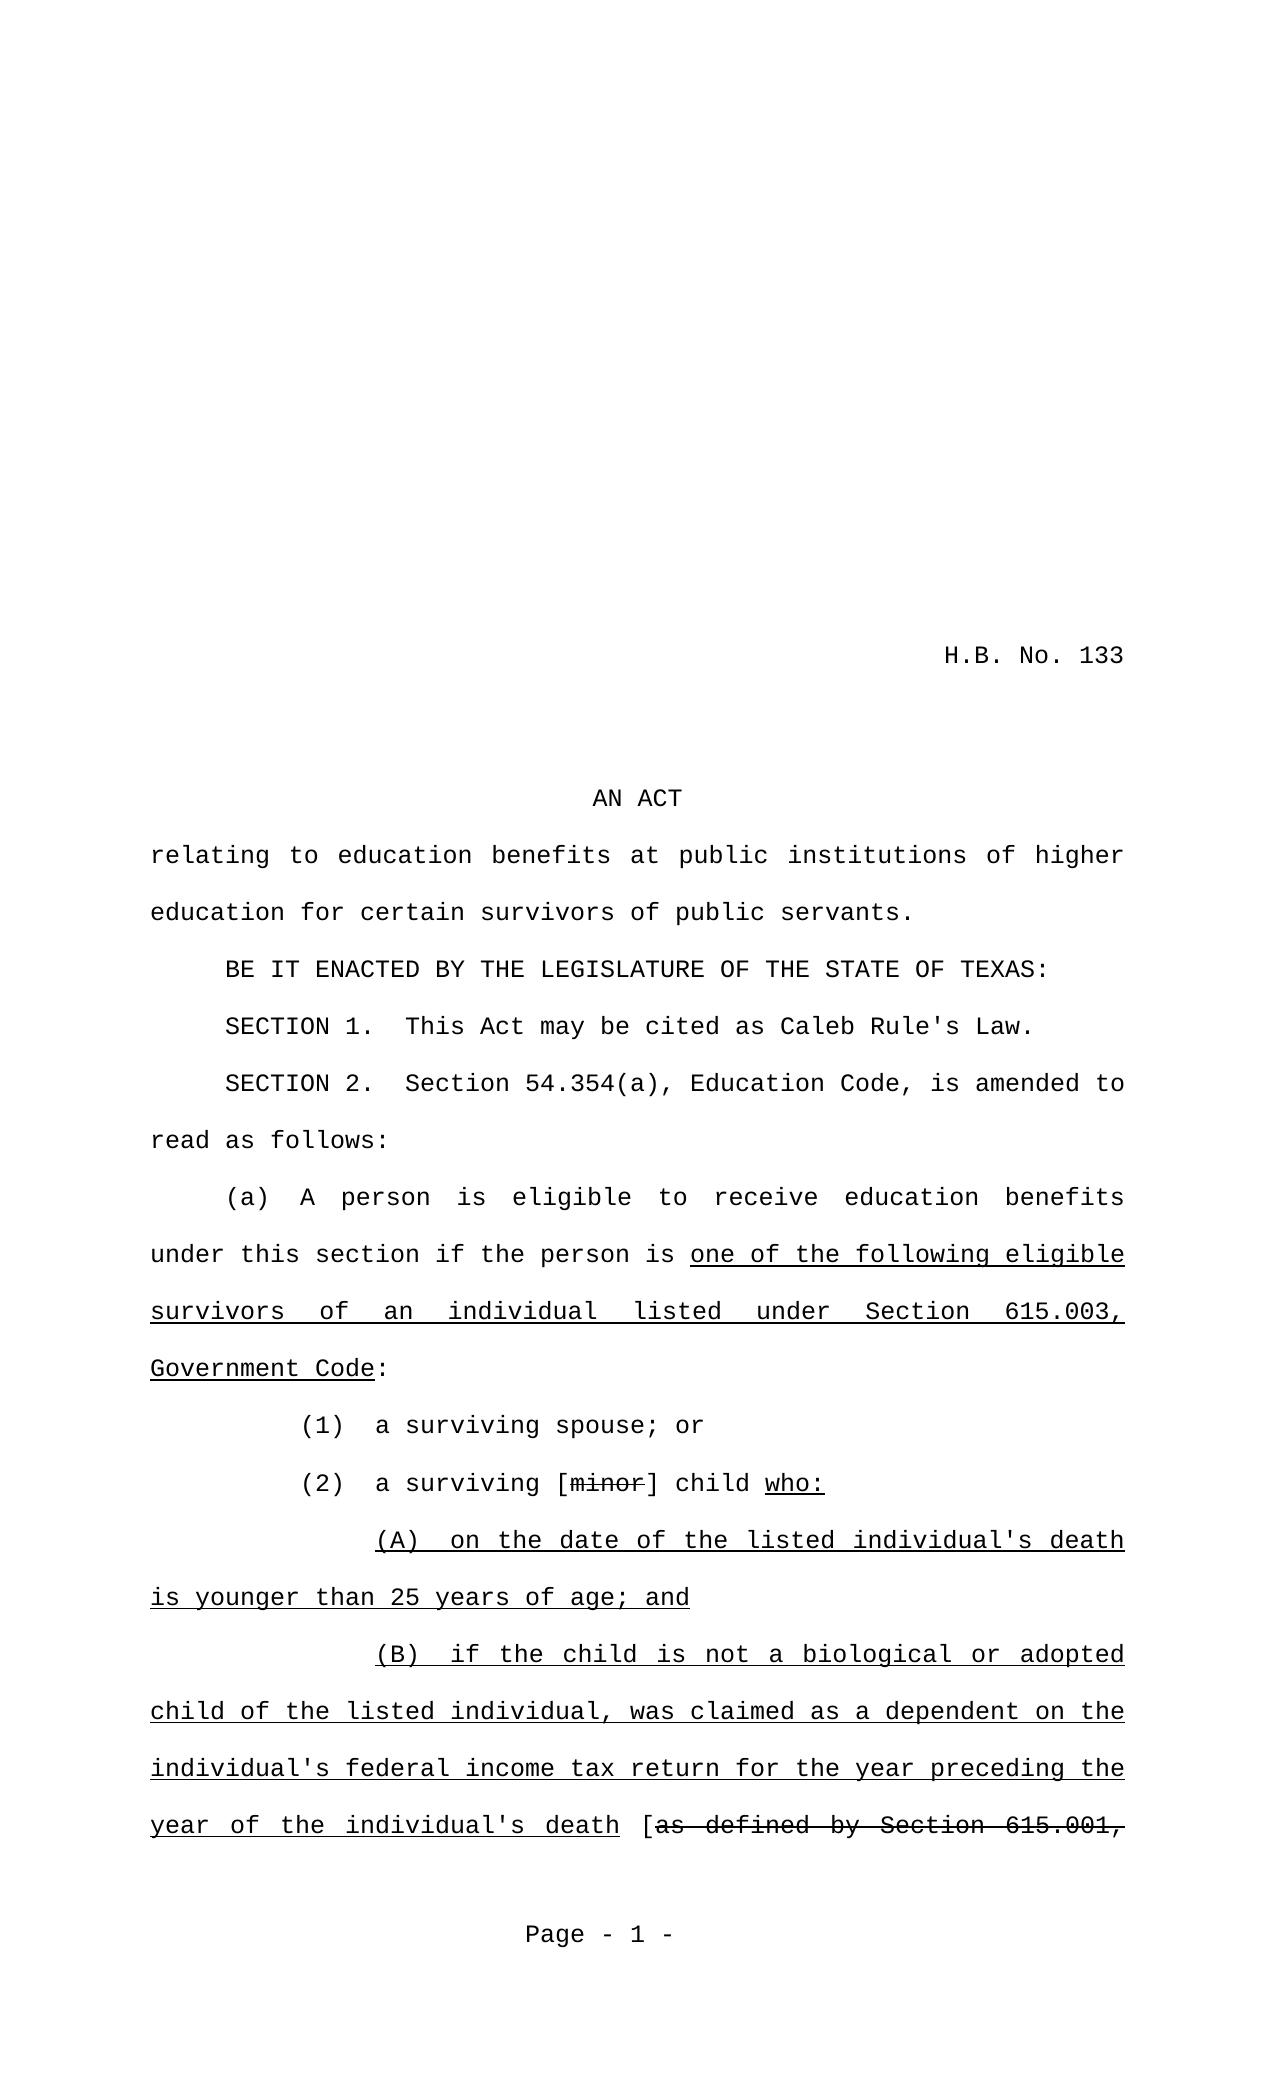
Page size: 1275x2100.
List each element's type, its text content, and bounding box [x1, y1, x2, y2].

text (A) on the date of the listed individual's death is younger than 25 years of age; and [150, 1527, 1125, 1613]
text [150, 1780, 1125, 1841]
text relating to education benefits at public institutions of higher education for certain survivors of public servants. [150, 842, 1125, 928]
text (2) a surviving [minor] child who: [150, 1470, 1125, 1498]
text (1) a surviving spouse; or [150, 1413, 1125, 1441]
text BE IT ENACTED BY THE LEGISLATURE OF THE STATE OF TEXAS: [150, 956, 1125, 985]
text SECTION 2. Section 54.354(a), Education Code, is amended to read as follows: [150, 1070, 1125, 1156]
text (a) A person is eligible to receive education benefits under this section if the person is one of the following eligible survivors of an individual listed under Section 615.003, Government Code: [150, 1184, 1125, 1322]
text (a) A person is eligible to receive education benefits under this section if the person is one of the following eligible survivors of an individual listed under Section 615.003, Government Code: [150, 1324, 1125, 1384]
text SECTION 1. This Act may be cited as Caleb Rule's Law. [150, 1013, 1125, 1042]
text AN ACT [150, 785, 1125, 813]
text H.B. No. 133 [150, 642, 1125, 671]
